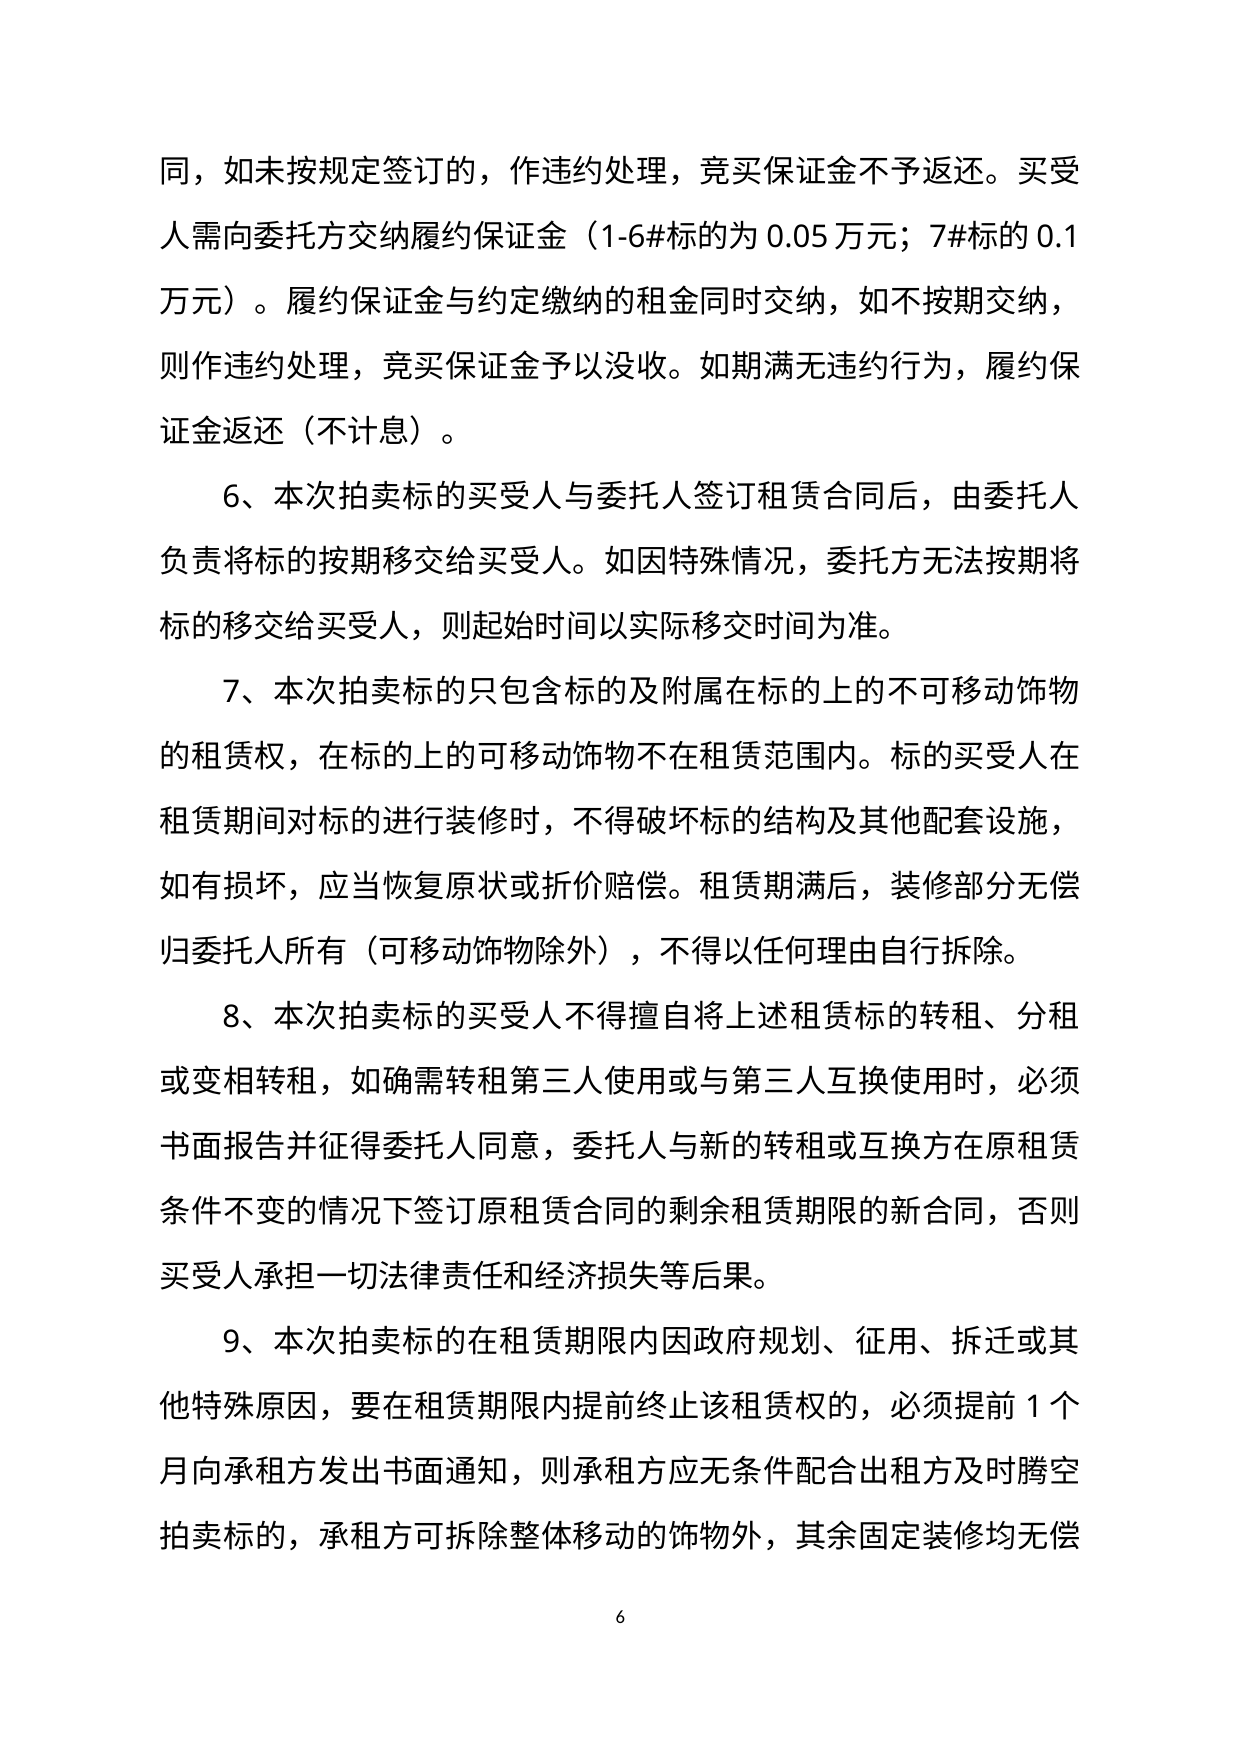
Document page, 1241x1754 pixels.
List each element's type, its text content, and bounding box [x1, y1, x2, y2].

text 8、本次拍卖标的买受人不得擅自将上述租赁标的转租、分租或变相转租，如确需转租第三人使用或与第三人互换使用时，必须书面报告并征得委托人同意，委托人与新的转租或互换方在原租赁条件不变的情况下签订原租赁合同的剩余租赁期限的新合同，否则买受人承担一切法律责任和经济损失等后果。 [159, 981, 1081, 1306]
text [159, 1306, 1081, 1566]
text 6、本次拍卖标的买受人与委托人签订租赁合同后，由委托人负责将标的按期移交给买受人。如因特殊情况，委托方无法按期将标的移交给买受人，则起始时间以实际移交时间为准。 [159, 461, 1081, 656]
text 7、本次拍卖标的只包含标的及附属在标的上的不可移动饰物的租赁权，在标的上的可移动饰物不在租赁范围内。标的买受人在租赁期间对标的进行装修时，不得破坏标的结构及其他配套设施，如有损坏，应当恢复原状或折价赔偿。租赁期满后，装修部分无偿归委托人所有（可移动饰物除外），不得以任何理由自行拆除。 [159, 656, 1081, 981]
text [159, 136, 1081, 461]
